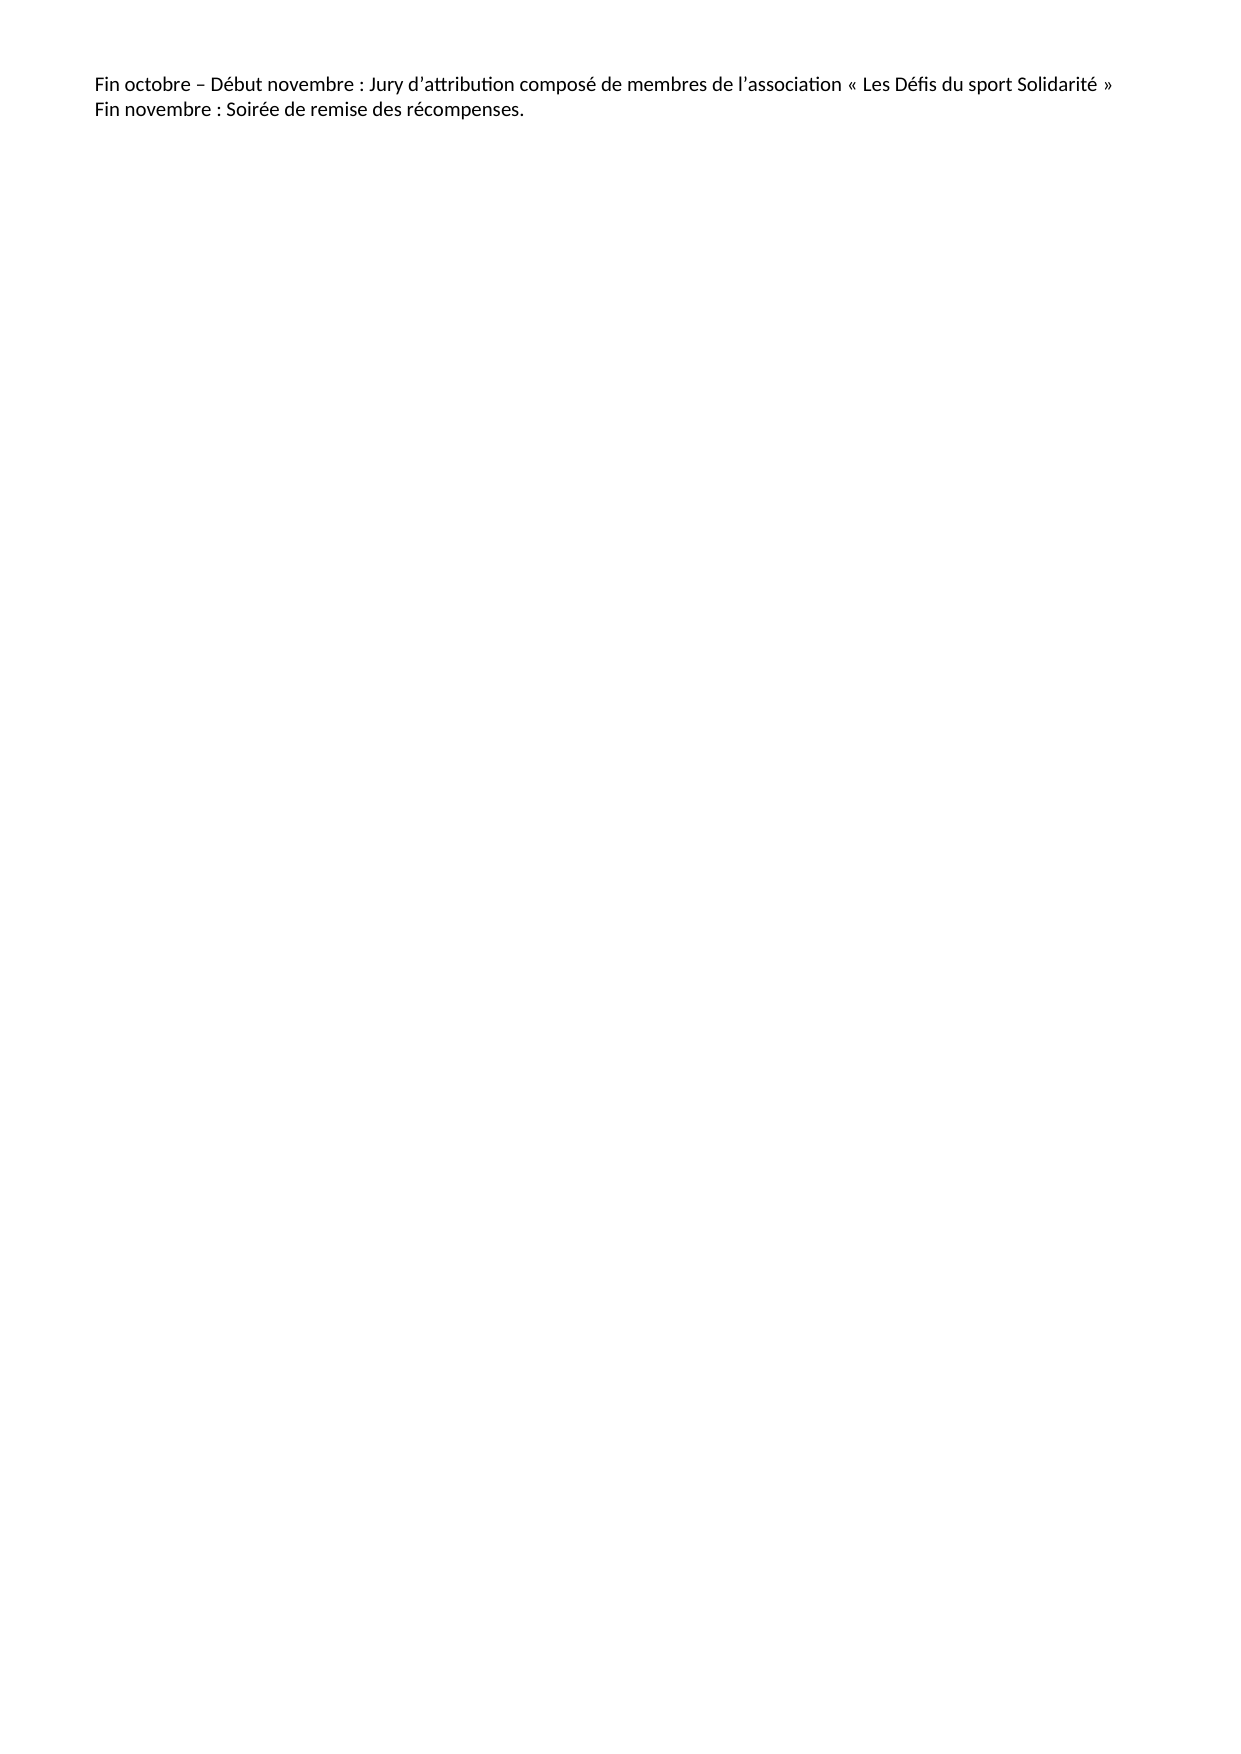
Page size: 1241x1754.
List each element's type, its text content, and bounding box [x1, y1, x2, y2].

text Fin novembre : Soirée de remise des récompenses. [94, 96, 1134, 122]
text Fin octobre – Début novembre : Jury d’attribution composé de membres de l’association « Les Défis du sport Solidarité » [94, 71, 1134, 96]
